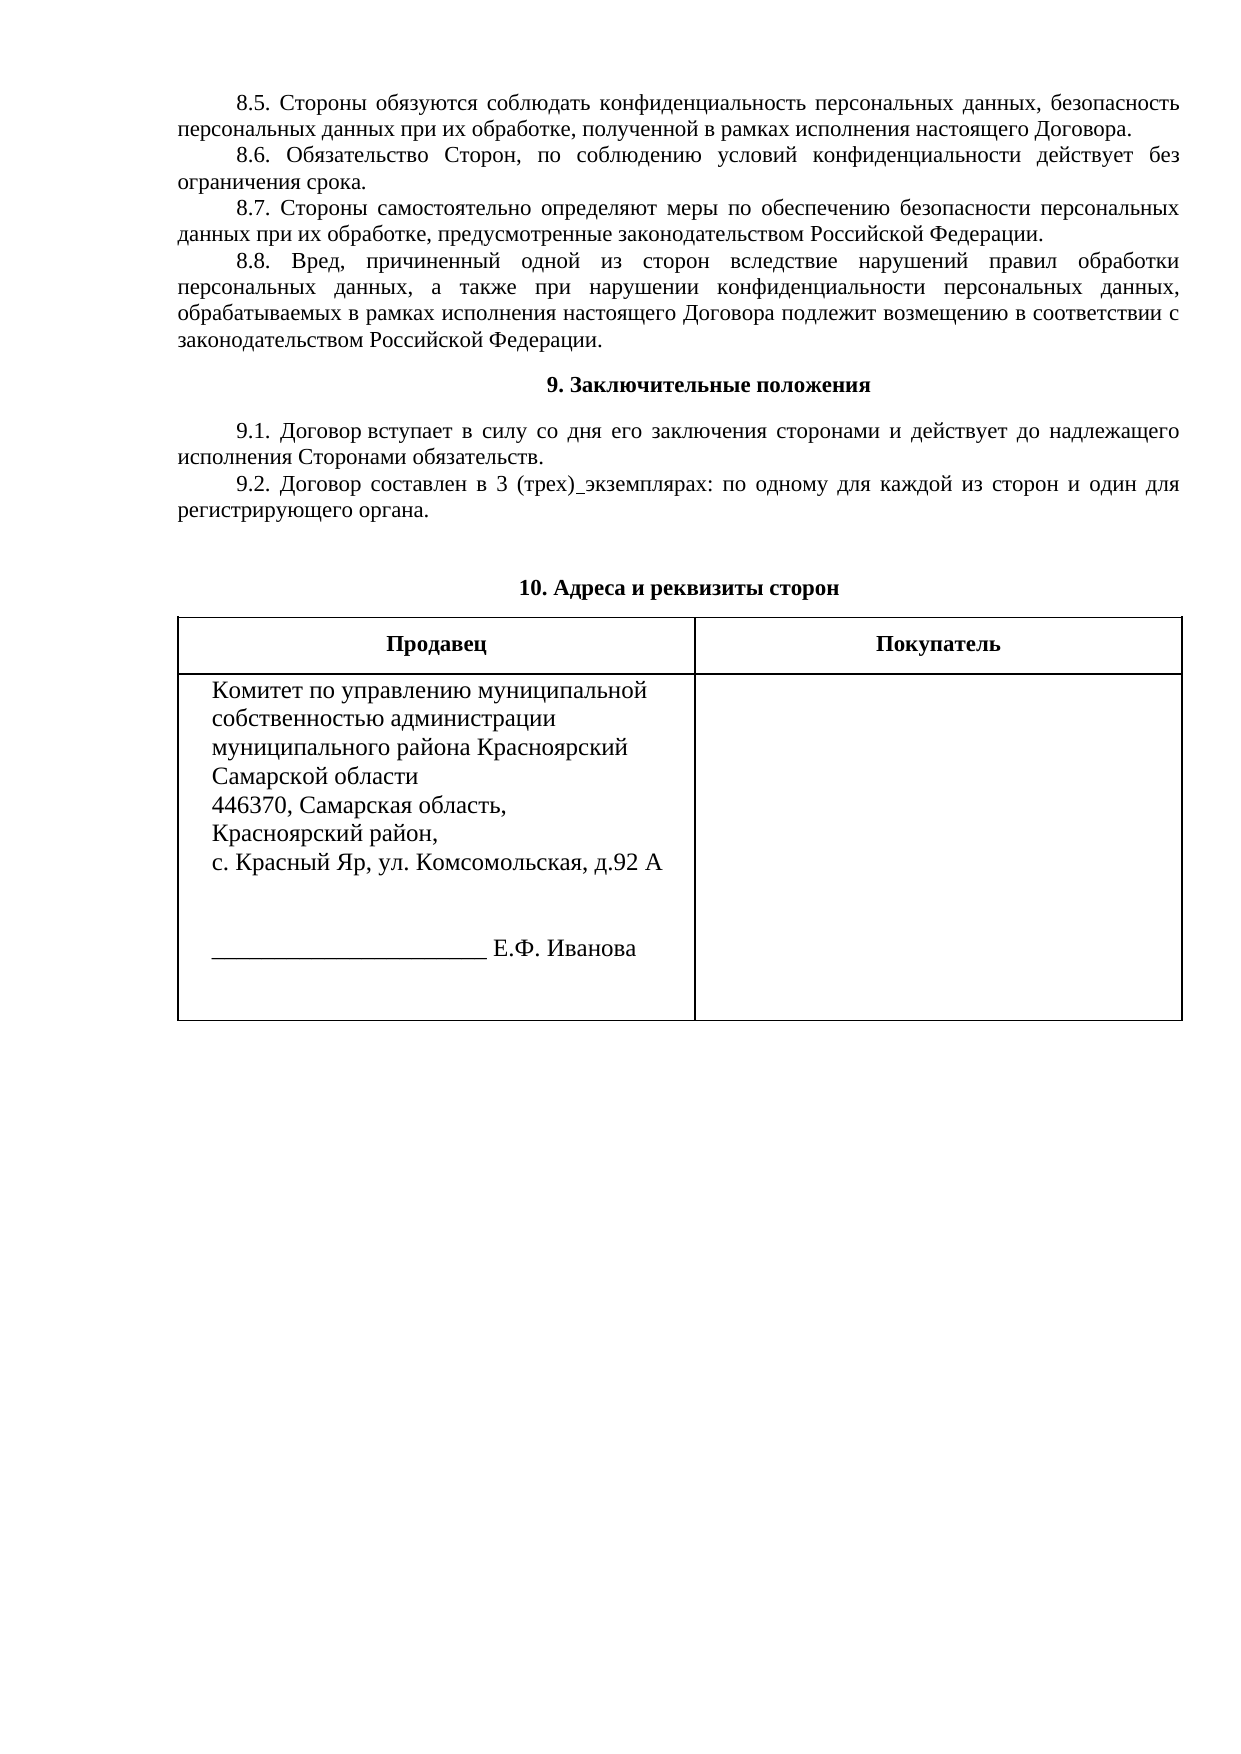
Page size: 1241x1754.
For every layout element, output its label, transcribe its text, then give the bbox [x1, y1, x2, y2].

text 8.6. Обязательство Сторон, по соблюдению условий конфиденциальности действует без ограничения срока. [177, 141, 1181, 194]
text 9. Заключительные положения [177, 371, 1181, 398]
text 10. Адреса и реквизиты сторон [177, 574, 1181, 600]
text 8.7. Стороны самостоятельно определяют меры по обеспечению безопасности персональных данных при их обработке, предусмотренные законодательством Российской Федерации. [177, 194, 1181, 247]
text 8.5. Стороны обязуются соблюдать конфиденциальность персональных данных, безопасность персональных данных при их обработке, полученной в рамках исполнения настоящего Договора. [177, 89, 1181, 141]
table_cell [696, 675, 1181, 1020]
table_cell [179, 675, 694, 1020]
table_header Продавец [179, 618, 694, 673]
table_header Покупатель [696, 618, 1181, 673]
text 9.2. Договор составлен в 3 (трех) экземплярах: по одному для каждой из сторон и один для регистрирующего органа. [177, 469, 1181, 522]
text 9.1. Договор вступает в силу со дня его заключения сторонами и действует до надлежащего исполнения Сторонами обязательств. [177, 417, 1181, 469]
text 8.8. Вред, причиненный одной из сторон вследствие нарушений правил обработки персональных данных, а также при нарушении конфиденциальности персональных данных, обрабатываемых в рамках исполнения настоящего Договора подлежит возмещению в соответствии с законодательством Российской Федерации. [177, 247, 1181, 352]
